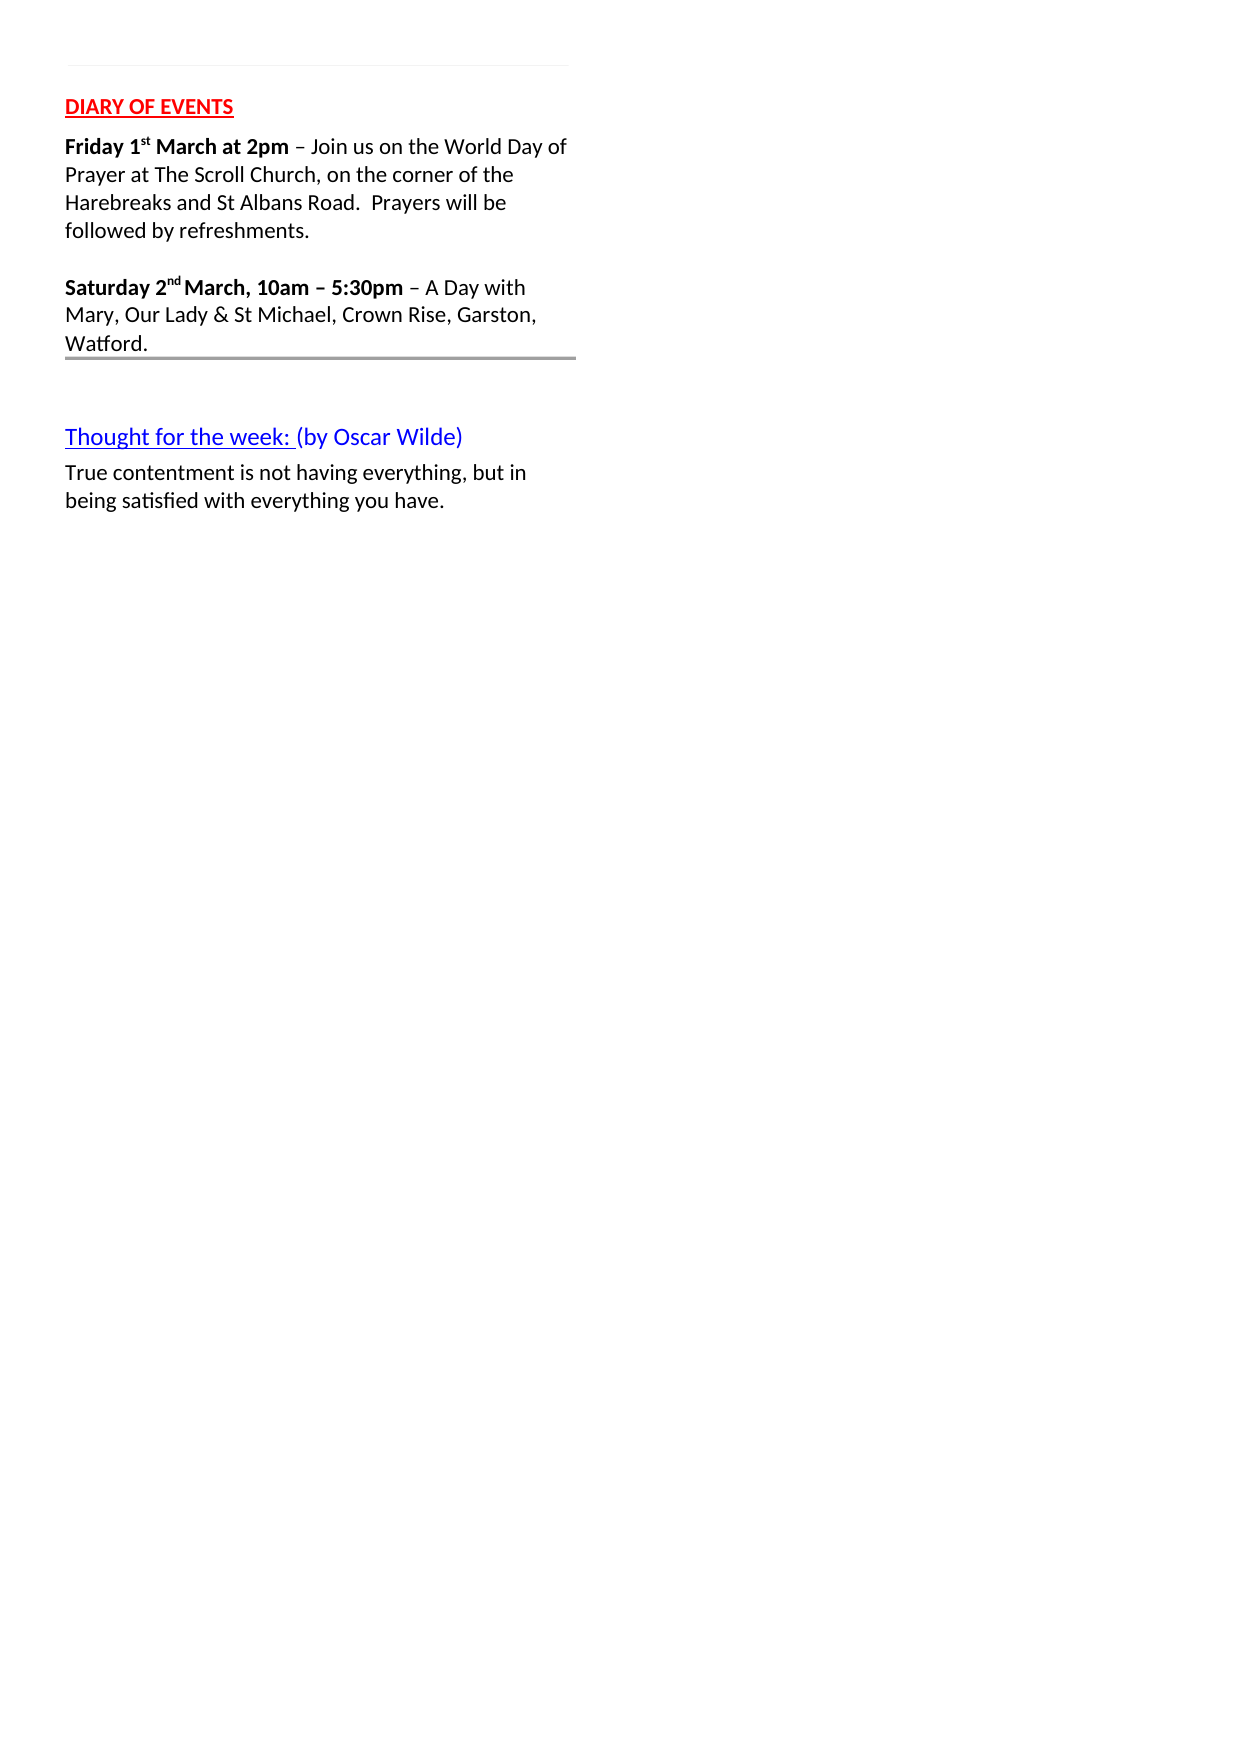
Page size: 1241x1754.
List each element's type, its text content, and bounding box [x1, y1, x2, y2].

text Friday 1st March at 2pm – Join us on the World Day of Prayer at The Scroll Church, on the corner of the Harebreaks and St Albans Road. Prayers will be followed by refreshments. [65, 132, 571, 244]
text Thought for the week: (by Oscar Wilde) [65, 421, 571, 452]
text Saturday 2nd March, 10am – 5:30pm – A Day with Mary, Our Lady & St Michael, Crown Rise, Garston, Watford. [65, 273, 571, 356]
text True contentment is not having everything, but in being satisfied with everything you have. [65, 458, 571, 541]
text DIARY OF EVENTS [65, 92, 571, 120]
